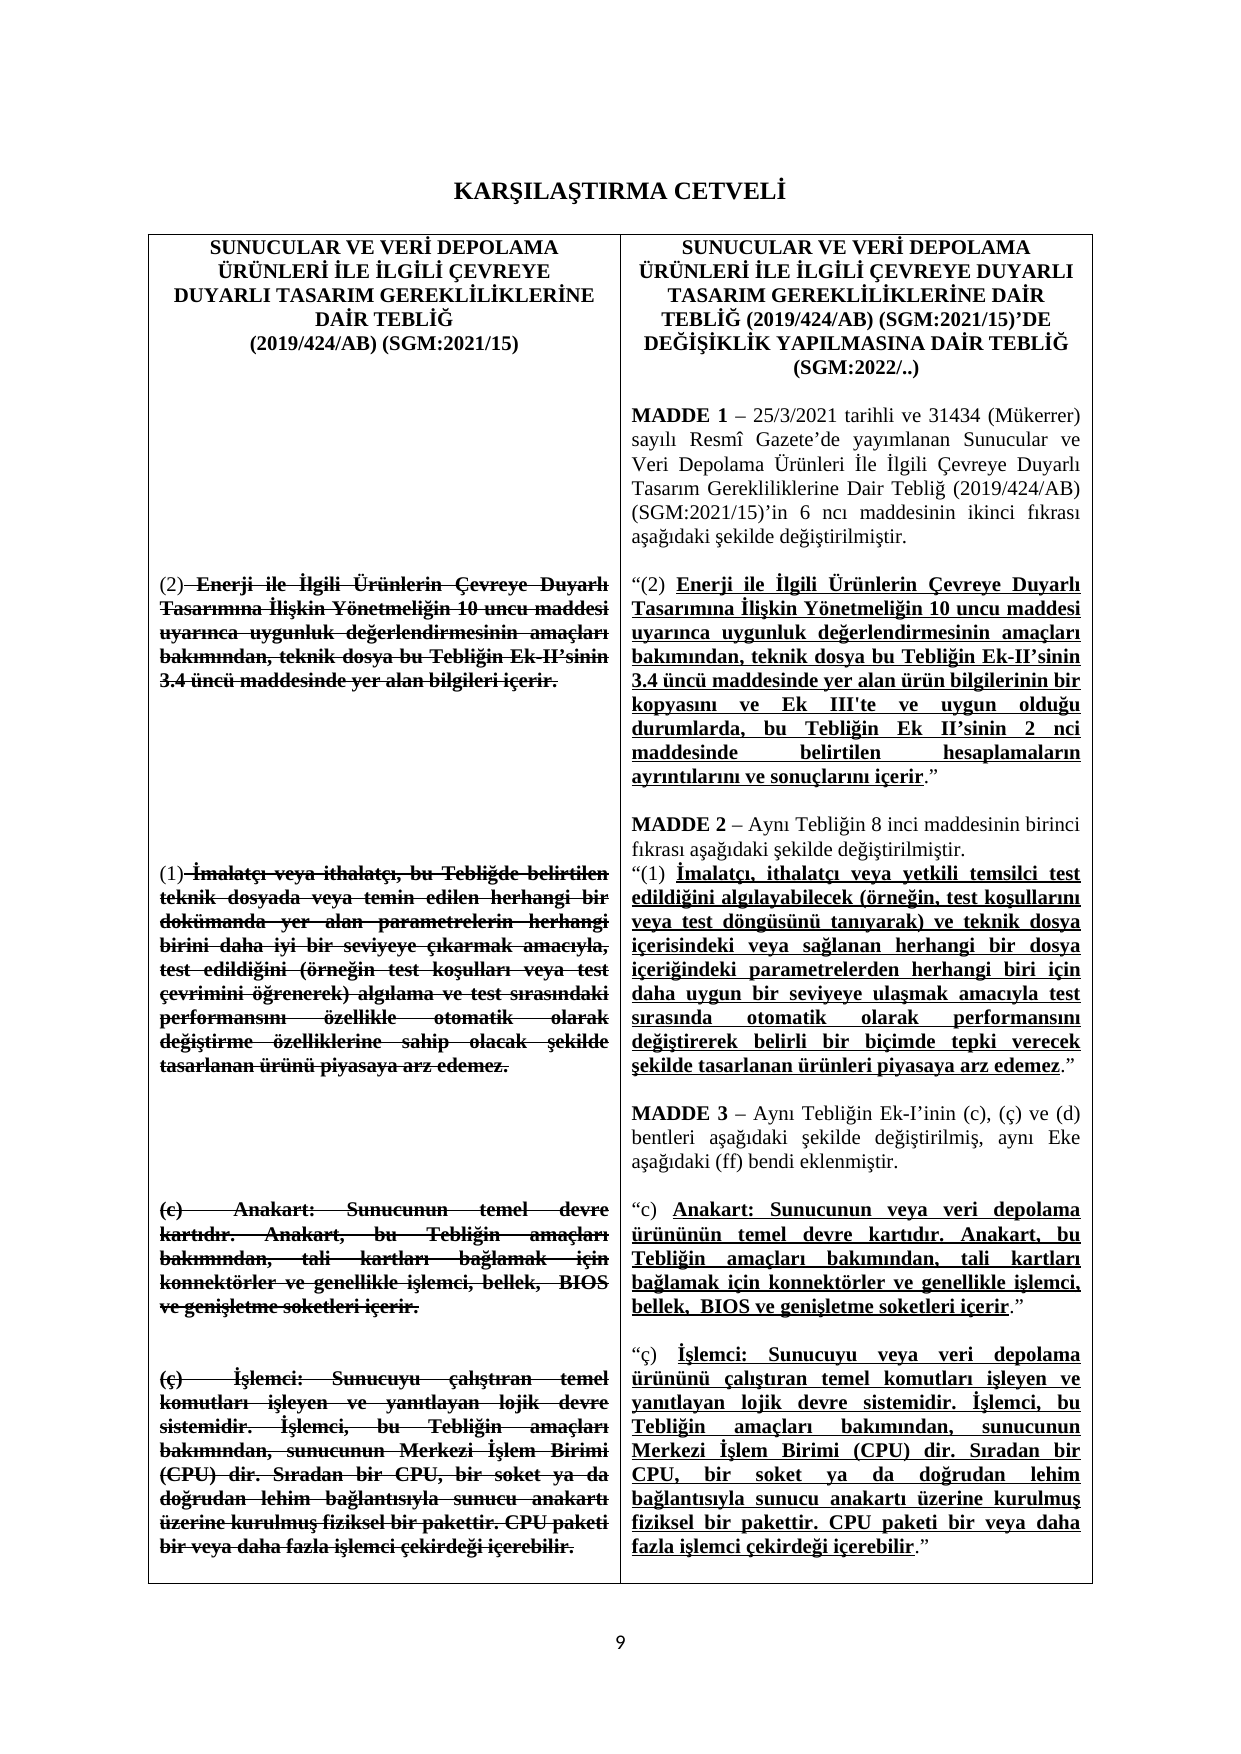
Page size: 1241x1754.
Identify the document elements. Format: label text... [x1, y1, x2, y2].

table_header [149, 235, 620, 1582]
text KARŞILAŞTIRMA CETVELİ [148, 176, 1093, 205]
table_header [621, 235, 1092, 1582]
